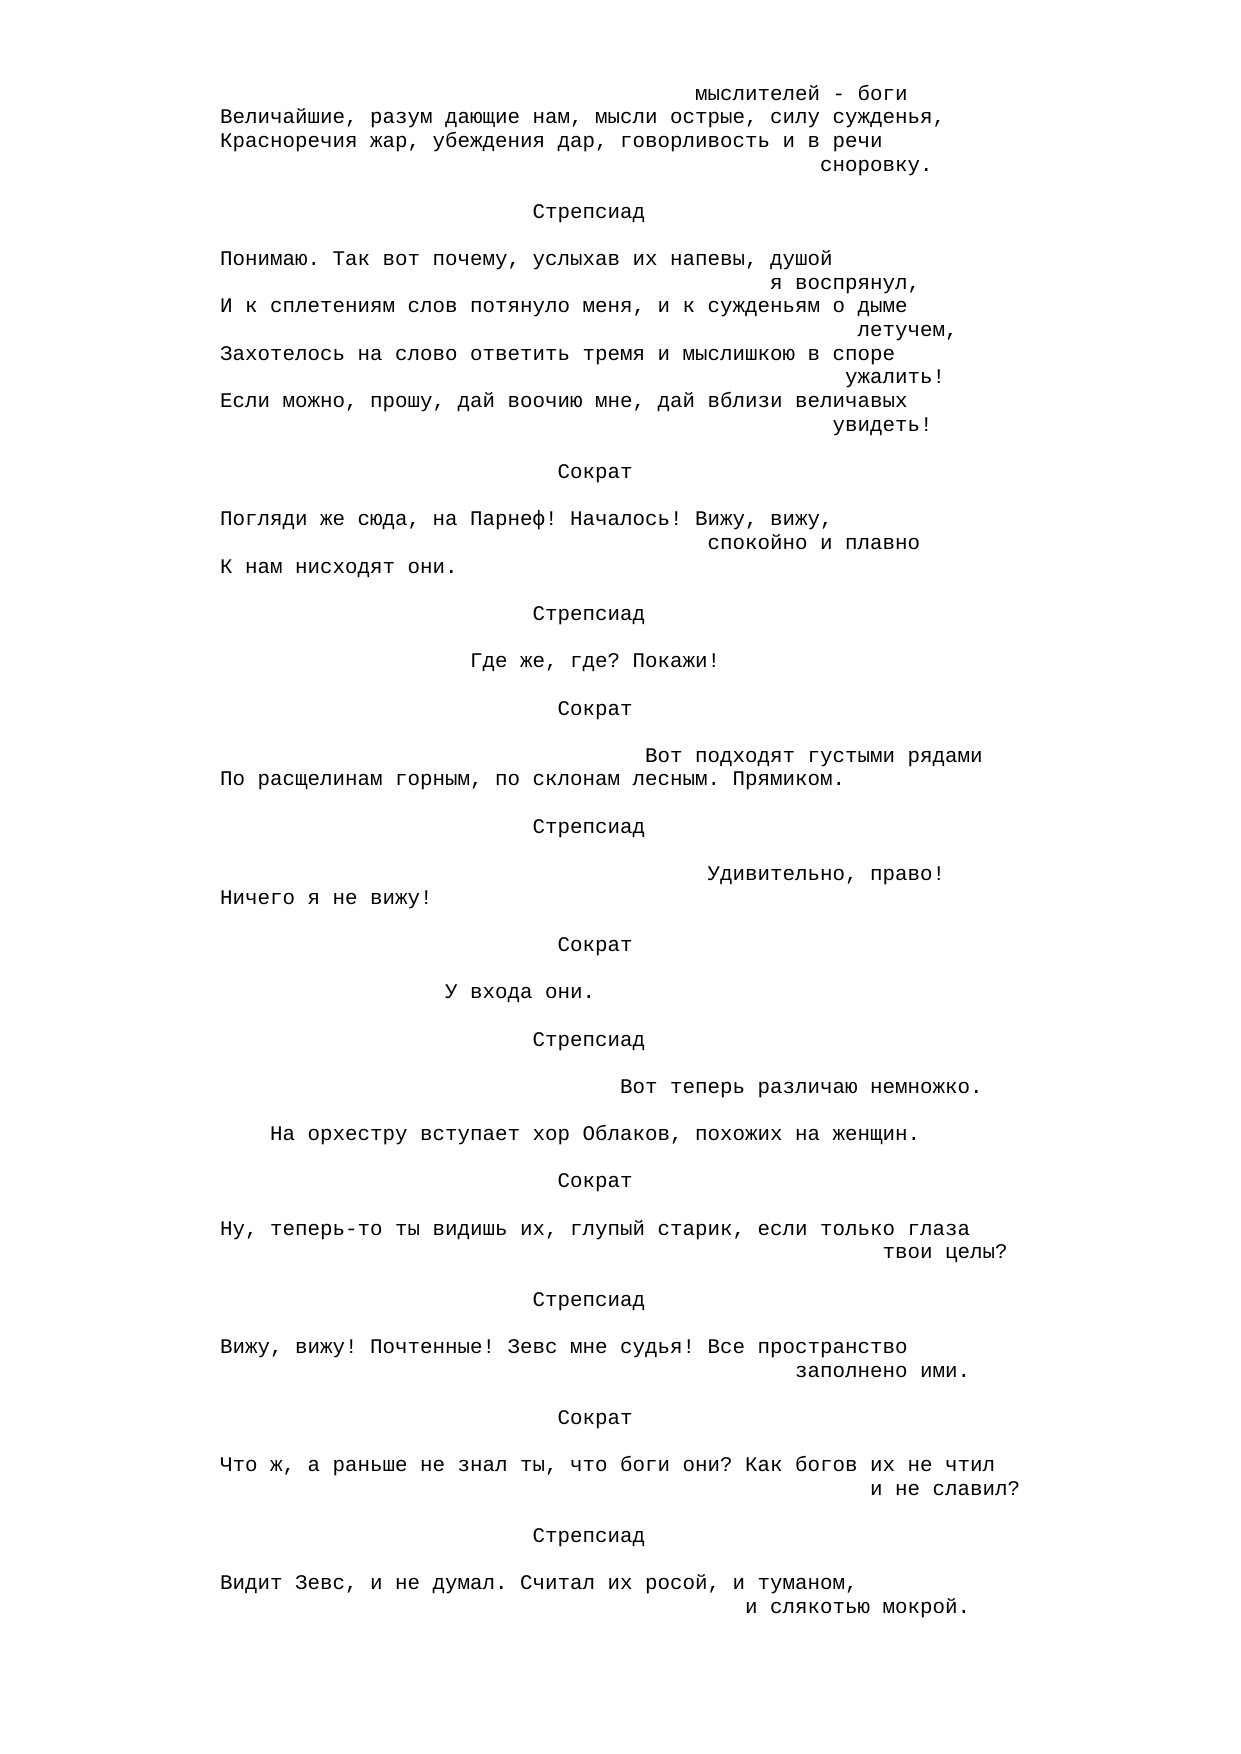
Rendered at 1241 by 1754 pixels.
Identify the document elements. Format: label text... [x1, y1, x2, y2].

text Если можно, прошу, дай воочию мне, дай вблизи величавых [120, 390, 1120, 414]
text По расщелинам горным, по склонам лесным. Прямиком. [120, 768, 1120, 792]
text Стрепсиад [120, 201, 1120, 224]
text Сократ [120, 1407, 1120, 1431]
text Сократ [120, 1170, 1120, 1194]
text Где же, где? Покажи! [120, 650, 1120, 674]
text Вот подходят густыми рядами [120, 745, 1120, 768]
text Сократ [120, 461, 1120, 485]
text Захотелось на слово ответить тремя и мыслишкою в споре [120, 343, 1120, 366]
text Красноречия жар, убеждения дар, говорливость и в речи [120, 130, 1120, 154]
text Стрепсиад [120, 603, 1120, 627]
text Видит Зевс, и не думал. Считал их росой, и туманом, [120, 1572, 1120, 1596]
text Что ж, а раньше не знал ты, что боги они? Как богов их не чтил [120, 1454, 1120, 1478]
text и слякотью мокрой. [120, 1596, 1120, 1620]
text Ничего я не вижу! [120, 887, 1120, 910]
text ужалить! [120, 366, 1120, 390]
text Удивительно, право! [120, 863, 1120, 887]
text Сократ [120, 697, 1120, 721]
text Погляди же сюда, на Парнеф! Началось! Вижу, вижу, [120, 508, 1120, 532]
text Ну, теперь-то ты видишь их, глупый старик, если только глаза [120, 1218, 1120, 1241]
text Величайшие, разум дающие нам, мысли острые, силу сужденья, [120, 106, 1120, 130]
text Стрепсиад [120, 1525, 1120, 1549]
text К нам нисходят они. [120, 556, 1120, 579]
text мыслителей - боги [120, 83, 1120, 106]
text спокойно и плавно [120, 532, 1120, 556]
text Стрепсиад [120, 816, 1120, 839]
text летучем, [120, 319, 1120, 343]
text Вот теперь различаю немножко. [120, 1076, 1120, 1099]
text Стрепсиад [120, 1289, 1120, 1312]
text Сократ [120, 934, 1120, 958]
text Вижу, вижу! Почтенные! Зевс мне судья! Все пространство [120, 1336, 1120, 1359]
text На орхестру вступает хор Облаков, похожих на женщин. [120, 1123, 1120, 1147]
text Понимаю. Так вот почему, услыхав их напевы, душой [120, 248, 1120, 272]
text увидеть! [120, 414, 1120, 437]
text Стрепсиад [120, 1028, 1120, 1052]
text И к сплетениям слов потянуло меня, и к сужденьям о дыме [120, 296, 1120, 319]
text сноровку. [120, 154, 1120, 177]
text твои целы? [120, 1241, 1120, 1265]
text заполнено ими. [120, 1359, 1120, 1383]
text У входа они. [120, 981, 1120, 1005]
text и не славил? [120, 1478, 1120, 1501]
text я воспрянул, [120, 272, 1120, 296]
